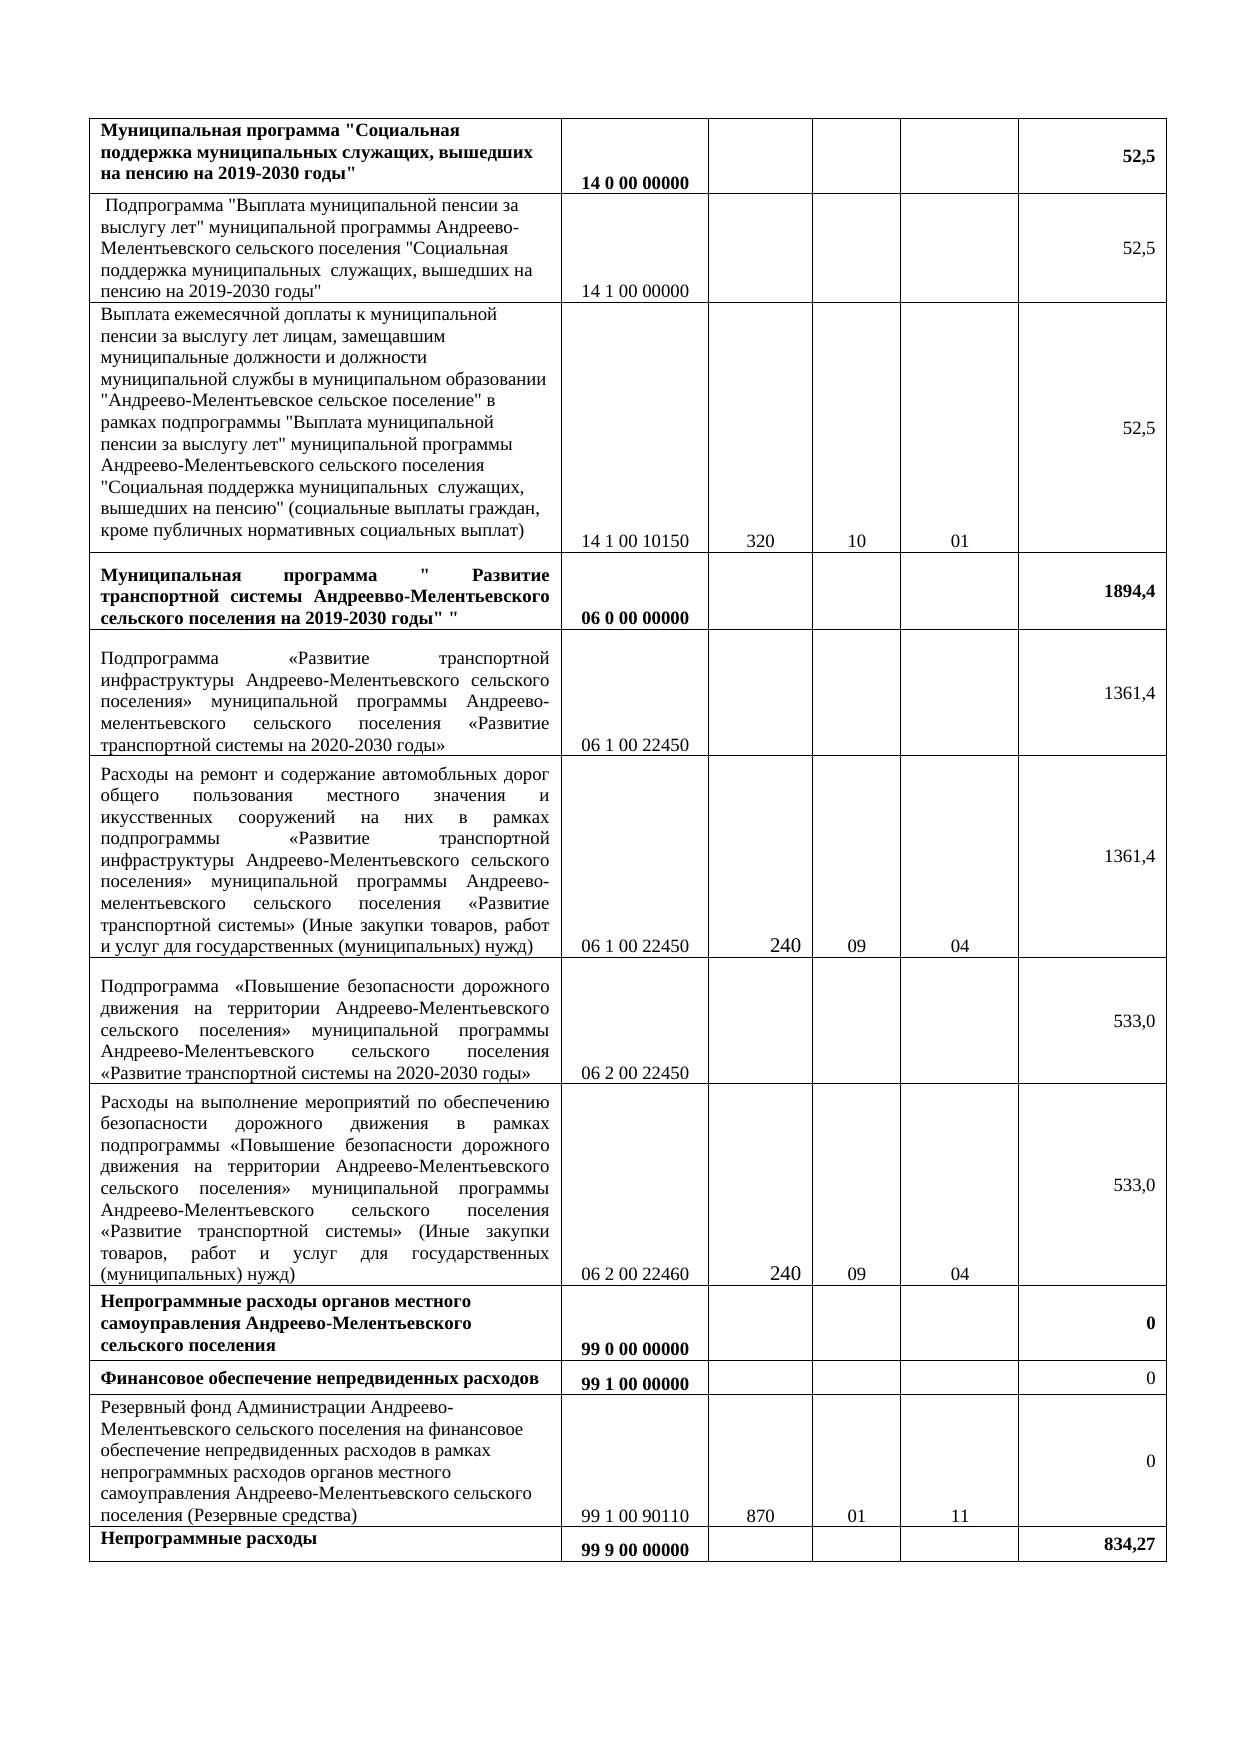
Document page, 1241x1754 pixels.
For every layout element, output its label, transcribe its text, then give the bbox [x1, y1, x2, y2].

table_cell 240 [709, 756, 812, 957]
table_cell Выплата ежемесячной доплаты к муниципальной пенсии за выслугу лет лицам, замещавшим муниципальные должности и должности муниципальной службы в муниципальном образовании "Андреево-Мелентьевское сельское поселение" в рамках подпрограммы "Выплата муниципальной пенсии за выслугу лет" муниципальной программы Андреево-Мелентьевского сельского поселения "Социальная поддержка муниципальных служащих, вышедших на пенсию" (социальные выплаты граждан, кроме публичных нормативных социальных выплат) [90, 303, 561, 552]
table_cell 06 2 00 22460 [562, 1084, 708, 1285]
table_cell 533,0 [1019, 1084, 1166, 1285]
table_cell [901, 194, 1018, 302]
table_cell Подпрограмма "Выплата муниципальной пенсии за выслугу лет" муниципальной программы Андреево-Мелентьевского сельского поселения "Социальная поддержка муниципальных служащих, вышедших на пенсию на 2019-2030 годы" [90, 194, 561, 302]
table_cell Финансовое обеспечение непредвиденных расходов [90, 1361, 561, 1394]
table_cell 99 1 00 00000 [562, 1361, 708, 1394]
table_cell 99 0 00 00000 [562, 1286, 708, 1360]
table_cell 0 [1019, 1395, 1166, 1526]
table_cell 01 [813, 1395, 900, 1526]
table_cell [813, 958, 900, 1083]
table_cell 1894,4 [1019, 553, 1166, 628]
table_cell Расходы на ремонт и содержание автомобльных дорог общего пользования местного значения и икусственных сооружений на них в рамках подпрограммы «Развитие транспортной инфраструктуры Андреево-Мелентьевского сельского поселения» муниципальной программы Андреево-мелентьевского сельского поселения «Развитие транспортной системы» (Иные закупки товаров, работ и услуг для государственных (муниципальных) нужд) [90, 756, 561, 957]
table_cell Подпрограмма «Развитие транспортной инфраструктуры Андреево-Мелентьевского сельского поселения» муниципальной программы Андреево-мелентьевского сельского поселения «Развитие транспортной системы на 2020-2030 годы» [90, 630, 561, 755]
table_cell [813, 1361, 900, 1394]
table_cell [901, 630, 1018, 755]
table_cell 14 1 00 00000 [562, 194, 708, 302]
table_cell [709, 630, 812, 755]
table_cell 870 [709, 1395, 812, 1526]
table_cell 06 1 00 22450 [562, 630, 708, 755]
table_cell 52,5 [1019, 119, 1166, 193]
table_cell [813, 553, 900, 628]
table_cell 834,27 [1019, 1527, 1166, 1561]
table_cell 06 1 00 22450 [562, 756, 708, 957]
table_cell [901, 958, 1018, 1083]
table_cell [901, 1286, 1018, 1360]
table_cell [709, 958, 812, 1083]
table_cell 0 [1019, 1286, 1166, 1360]
table_cell 09 [813, 1084, 900, 1285]
table_cell 11 [901, 1395, 1018, 1526]
table_cell [813, 1286, 900, 1360]
table_cell 04 [901, 1084, 1018, 1285]
table_cell [709, 194, 812, 302]
table_cell 52,5 [1019, 194, 1166, 302]
table_cell Подпрограмма «Повышение безопасности дорожного движения на территории Андреево-Мелентьевского сельского поселения» муниципальной программы Андреево-Мелентьевского сельского поселения «Развитие транспортной системы на 2020-2030 годы» [90, 958, 561, 1083]
table_cell 09 [813, 756, 900, 957]
table_cell 52,5 [1019, 303, 1166, 552]
table_cell 14 0 00 00000 [562, 119, 708, 193]
table_cell [813, 194, 900, 302]
table_cell [813, 1527, 900, 1561]
table_cell 06 2 00 22450 [562, 958, 708, 1083]
table_cell 240 [709, 1084, 812, 1285]
table_cell [709, 553, 812, 628]
table_cell [901, 1527, 1018, 1561]
table_cell 04 [901, 756, 1018, 957]
table_cell 14 1 00 10150 [562, 303, 708, 552]
table_cell 320 [709, 303, 812, 552]
table_cell [709, 119, 812, 193]
table_cell Муниципальная программа " Развитие транспортной системы Андреевво-Мелентьевского сельского поселения на 2019-2030 годы" " [90, 553, 561, 628]
table_cell 533,0 [1019, 958, 1166, 1083]
table_cell Резервный фонд Администрации Андреево-Мелентьевского сельского поселения на финансовое обеспечение непредвиденных расходов в рамках непрограммных расходов органов местного самоуправления Андреево-Мелентьевского сельского поселения (Резервные средства) [90, 1395, 561, 1526]
table_cell [901, 1361, 1018, 1394]
table_cell 01 [901, 303, 1018, 552]
table_cell 10 [813, 303, 900, 552]
table_cell Расходы на выполнение мероприятий по обеспечению безопасности дорожного движения в рамках подпрограммы «Повышение безопасности дорожного движения на территории Андреево-Мелентьевского сельского поселения» муниципальной программы Андреево-Мелентьевского сельского поселения «Развитие транспортной системы» (Иные закупки товаров, работ и услуг для государственных (муниципальных) нужд) [90, 1084, 561, 1285]
table_cell Муниципальная программа "Социальная поддержка муниципальных служащих, вышедших на пенсию на 2019-2030 годы" [90, 119, 561, 193]
table_cell 1361,4 [1019, 756, 1166, 957]
table_cell [901, 119, 1018, 193]
table_cell 99 9 00 00000 [562, 1527, 708, 1561]
table_cell 99 1 00 90110 [562, 1395, 708, 1526]
table_cell Непрограммные расходы органов местного самоуправления Андреево-Мелентьевского сельского поселения [90, 1286, 561, 1360]
table_cell [813, 630, 900, 755]
table_cell 1361,4 [1019, 630, 1166, 755]
table_cell 0 [1019, 1361, 1166, 1394]
table_cell [709, 1286, 812, 1360]
table_cell [709, 1361, 812, 1394]
table_cell [813, 119, 900, 193]
table_cell 06 0 00 00000 [562, 553, 708, 628]
table_cell [709, 1527, 812, 1561]
table_cell Непрограммные расходы [90, 1527, 561, 1561]
table_cell [901, 553, 1018, 628]
